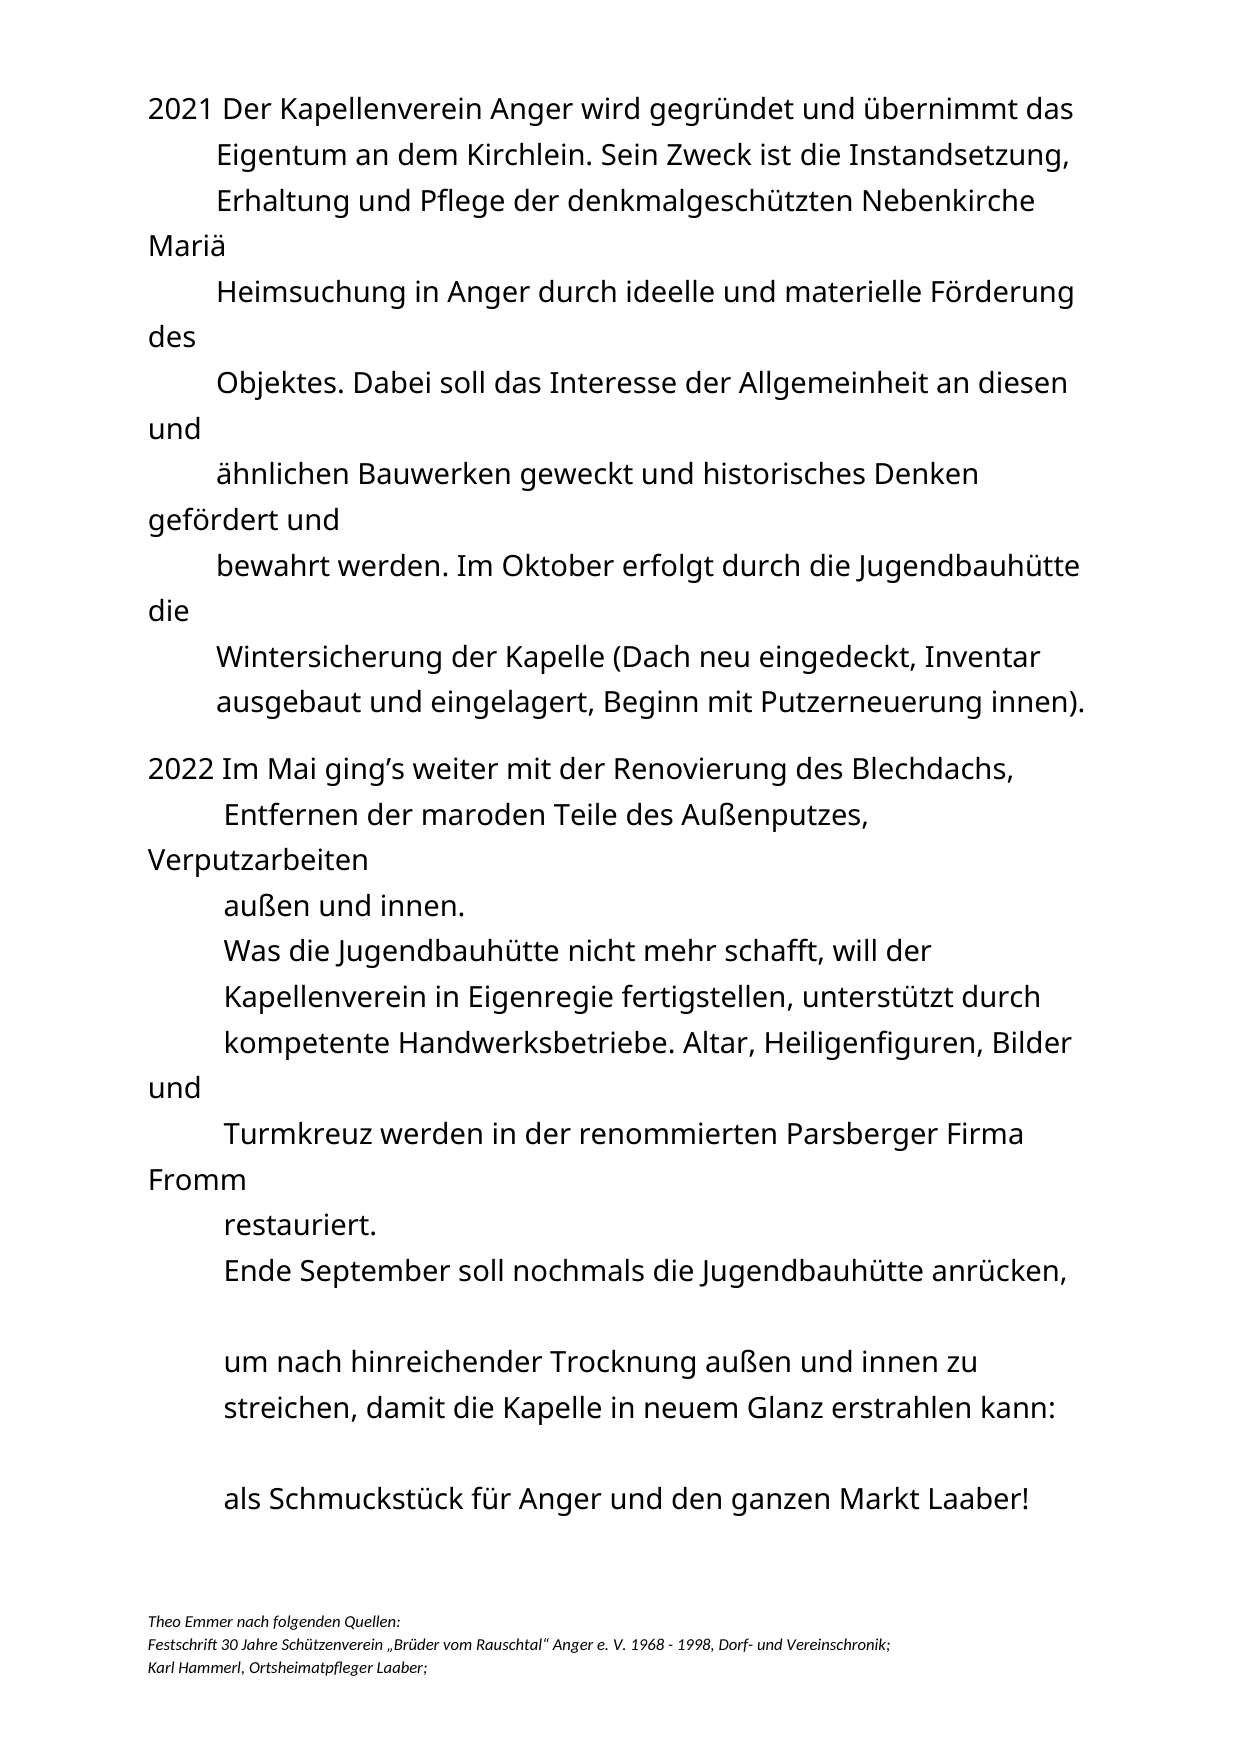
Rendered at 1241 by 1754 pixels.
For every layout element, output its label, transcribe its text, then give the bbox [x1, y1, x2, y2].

text 2022 Im Mai ging’s weiter mit der Renovierung des Blechdachs, Entfernen der maroden Teile des Außenputzes, Verputzarbeiten außen und innen. Was die Jugendbauhütte nicht mehr schafft, will der Kapellenverein in Eigenregie fertigstellen, unterstützt durch kompetente Handwerksbetriebe. Altar, Heiligenfiguren, Bilder und Turmkreuz werden in der renommierten Parsberger Firma Fromm restauriert. Ende September soll nochmals die Jugendbauhütte anrücken, um nach hinreichender Trocknung außen und innen zu streichen, damit die Kapelle in neuem Glanz erstrahlen kann: als Schmuckstück für Anger und den ganzen Markt Laaber! [148, 748, 1093, 1518]
text 2021 Der Kapellenverein Anger wird gegründet und übernimmt das Eigentum an dem Kirchlein. Sein Zweck ist die Instandsetzung, Erhaltung und Pflege der denkmalgeschützten Nebenkirche Mariä Heimsuchung in Anger durch ideelle und materielle Förderung des Objektes. Dabei soll das Interesse der Allgemeinheit an diesen und ähnlichen Bauwerken geweckt und historisches Denken gefördert und bewahrt werden. Im Oktober erfolgt durch die Jugendbauhütte die Wintersicherung der Kapelle (Dach neu eingedeckt, Inventar ausgebaut und eingelagert, Beginn mit Putzerneuerung innen). [148, 89, 1093, 721]
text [148, 1611, 1093, 1678]
